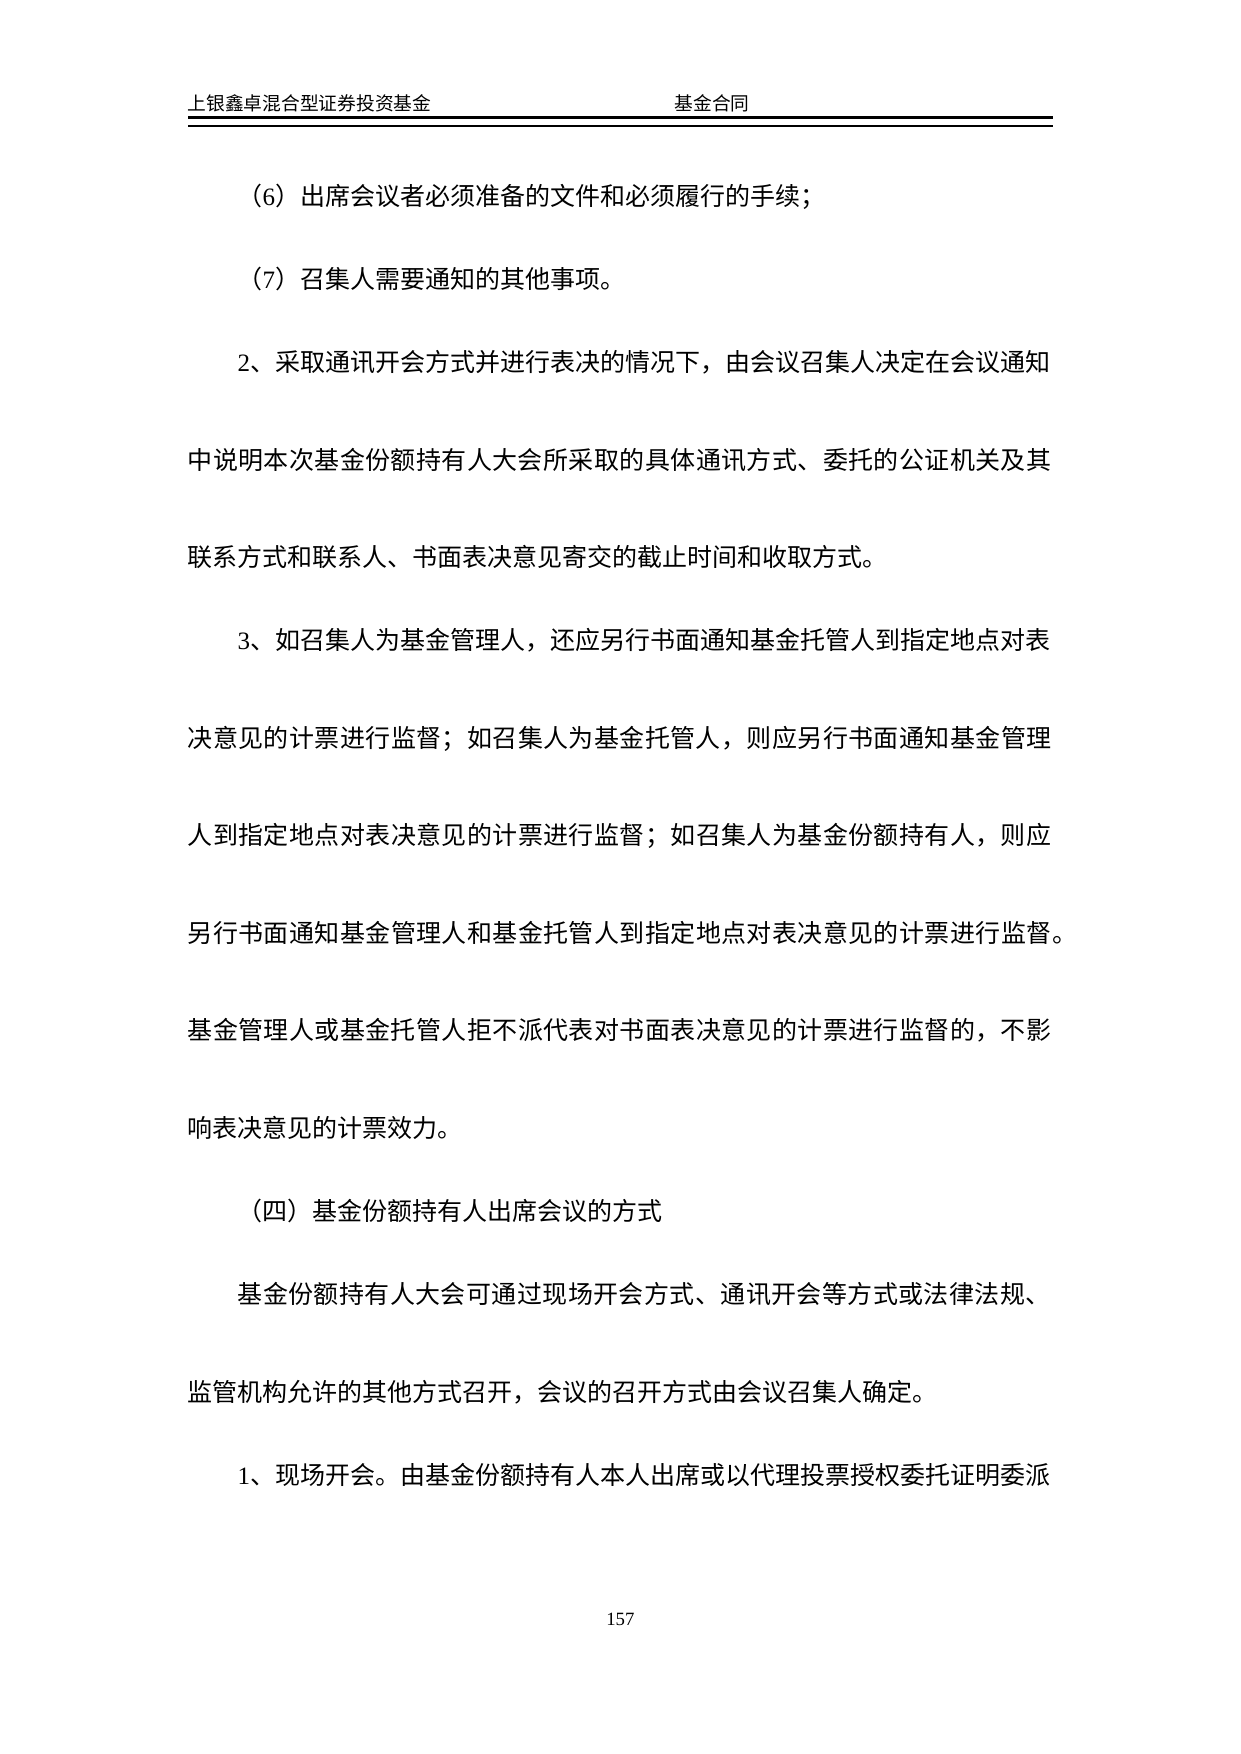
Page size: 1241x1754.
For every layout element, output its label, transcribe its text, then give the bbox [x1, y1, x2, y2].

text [187, 1441, 1053, 1506]
text （7）召集人需要通知的其他事项。 [187, 245, 1053, 310]
text 基金份额持有人大会可通过现场开会方式、通讯开会等方式或法律法规、监管机构允许的其他方式召开，会议的召开方式由会议召集人确定。 [187, 1260, 1053, 1423]
text （6）出席会议者必须准备的文件和必须履行的手续； [187, 162, 1053, 227]
text 2、采取通讯开会方式并进行表决的情况下，由会议召集人决定在会议通知中说明本次基金份额持有人大会所采取的具体通讯方式、委托的公证机关及其联系方式和联系人、书面表决意见寄交的截止时间和收取方式。 [187, 328, 1053, 588]
text （四）基金份额持有人出席会议的方式 [187, 1177, 1053, 1242]
text 3、如召集人为基金管理人，还应另行书面通知基金托管人到指定地点对表决意见的计票进行监督；如召集人为基金托管人，则应另行书面通知基金管理人到指定地点对表决意见的计票进行监督；如召集人为基金份额持有人，则应另行书面通知基金管理人和基金托管人到指定地点对表决意见的计票进行监督。基金管理人或基金托管人拒不派代表对书面表决意见的计票进行监督的，不影响表决意见的计票效力。 [187, 606, 1053, 1159]
